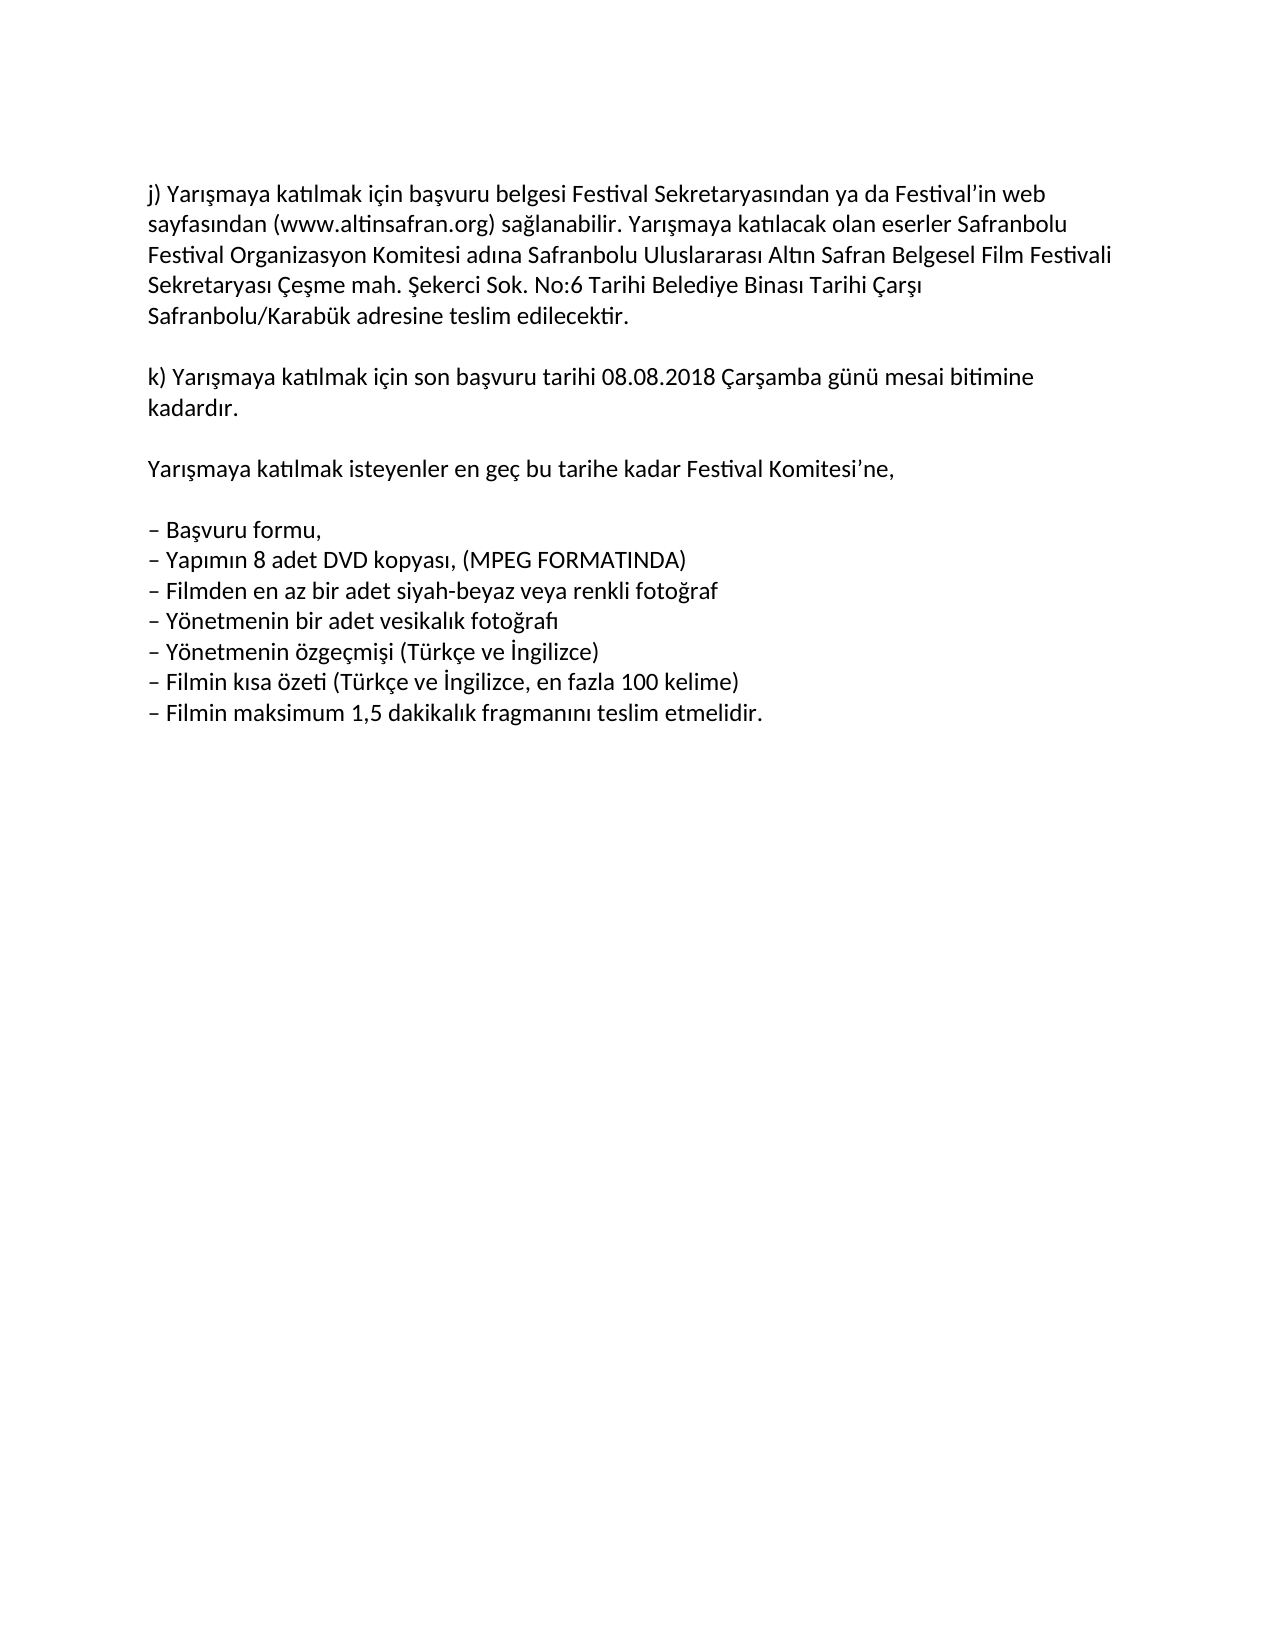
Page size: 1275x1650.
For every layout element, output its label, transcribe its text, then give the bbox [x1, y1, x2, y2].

text – Filmin kısa özeti (Türkçe ve İngilizce, en fazla 100 kelime) [148, 666, 1127, 697]
text – Başvuru formu, [148, 514, 1127, 544]
text – Yapımın 8 adet DVD kopyası, (MPEG FORMATINDA) [148, 544, 1127, 575]
text – Yönetmenin özgeçmişi (Türkçe ve İngilizce) [148, 636, 1127, 666]
text Yarışmaya katılmak isteyenler en geç bu tarihe kadar Festival Komitesi’ne, [148, 453, 1127, 483]
text j) Yarışmaya katılmak için başvuru belgesi Festival Sekretaryasından ya da Festival’in web sayfasından (www.altinsafran.org) sağlanabilir. Yarışmaya katılacak olan eserler Safranbolu Festival Organizasyon Komitesi adına Safranbolu Uluslararası Altın Safran Belgesel Film Festivali Sekretaryası Çeşme mah. Şekerci Sok. No:6 Tarihi Belediye Binası Tarihi Çarşı Safranbolu/Karabük adresine teslim edilecektir. [148, 178, 1127, 331]
text k) Yarışmaya katılmak için son başvuru tarihi 08.08.2018 Çarşamba günü mesai bitimine kadardır. [148, 361, 1127, 422]
text – Filmden en az bir adet siyah-beyaz veya renkli fotoğraf [148, 575, 1127, 605]
text – Filmin maksimum 1,5 dakikalık fragmanını teslim etmelidir. [148, 697, 1127, 727]
text – Yönetmenin bir adet vesikalık fotoğrafı [148, 605, 1127, 636]
